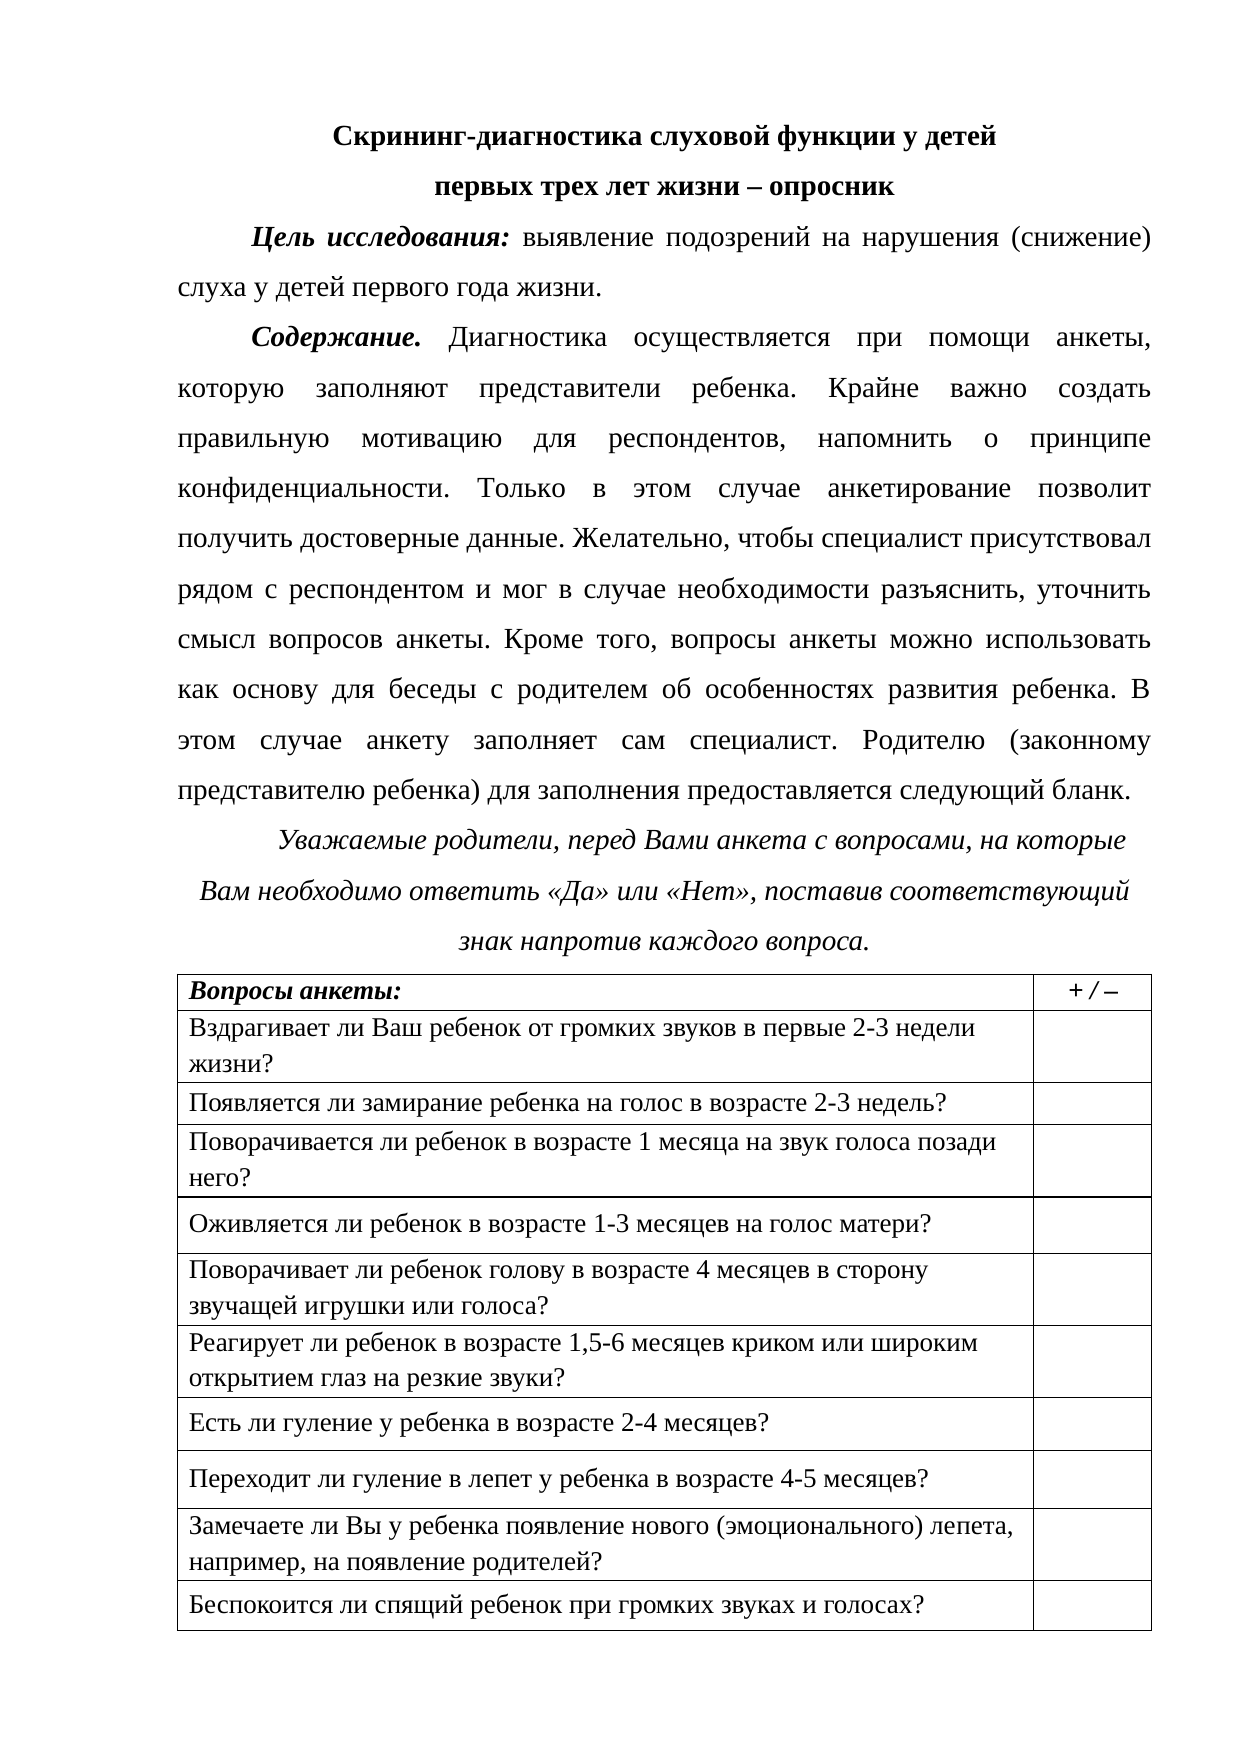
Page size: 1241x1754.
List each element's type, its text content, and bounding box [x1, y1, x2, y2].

table_cell [1034, 1254, 1151, 1325]
table_cell [1034, 1198, 1151, 1253]
text Скрининг-диагностика слуховой функции у детей [177, 118, 1152, 152]
table_cell Оживляется ли ребенок в возрасте 1-3 месяцев на голос матери? [178, 1198, 1033, 1253]
table_cell [1034, 1509, 1151, 1580]
table_header Вопросы анкеты: [178, 975, 1033, 1010]
text Уважаемые родители, перед Вами анкета с вопросами, на которые Вам необходимо ответить «Да» или «Нет», поставив соответствующий знак напротив каждого вопроса. [177, 822, 1152, 957]
table_cell Поворачивает ли ребенок голову в возрасте 4 месяцев в сторону звучащей игрушки или голоса? [178, 1254, 1033, 1325]
table_cell [1034, 1125, 1151, 1196]
text Цель исследования: выявление подозрений на нарушения (снижение) слуха у детей первого года жизни. [177, 219, 1152, 303]
table_cell [1034, 1398, 1151, 1450]
table_cell Замечаете ли Вы у ребенка появление нового (эмоционального) лепета, например, на появление родителей? [178, 1509, 1033, 1580]
table_cell Есть ли гуление у ребенка в возрасте 2-4 месяцев? [178, 1398, 1033, 1450]
table_cell Вздрагивает ли Ваш ребенок от громких звуков в первые 2-3 недели жизни? [178, 1011, 1033, 1082]
table_cell [1034, 1451, 1151, 1508]
text первых трех лет жизни – опросник [177, 168, 1152, 202]
table_cell Беспокоится ли спящий ребенок при громких звуках и голосах? [178, 1581, 1033, 1630]
table_cell [1034, 1326, 1151, 1397]
table_cell Реагирует ли ребенок в возрасте 1,5-6 месяцев криком или широким открытием глаз на резкие звуки? [178, 1326, 1033, 1397]
table_cell Переходит ли гуление в лепет у ребенка в возрасте 4-5 месяцев? [178, 1451, 1033, 1508]
text Содержание. Диагностика осуществляется при помощи анкеты, которую заполняют представители ребенка. Крайне важно создать правильную мотивацию для респондентов, напомнить о принципе конфиденциальности. Только в этом случае анкетирование позволит получить достоверные данные. Желательно, чтобы специалист присутствовал рядом с респондентом и мог в случае необходимости разъяснить, уточнить смысл вопросов анкеты. Кроме того, вопросы анкеты можно использовать как основу для беседы с родителем об особенностях развития ребенка. В этом случае анкету заполняет сам специалист. Родителю (законному представителю ребенка) для заполнения предоставляется следующий бланк. [177, 319, 1152, 806]
table_cell Поворачивается ли ребенок в возрасте 1 месяца на звук голоса позади него? [178, 1125, 1033, 1196]
table_cell [1034, 1011, 1151, 1082]
table_header + / – [1034, 975, 1151, 1010]
table_cell [1034, 1083, 1151, 1124]
table_cell [1034, 1581, 1151, 1630]
table_cell Появляется ли замирание ребенка на голос в возрасте 2-3 недель? [178, 1083, 1033, 1124]
